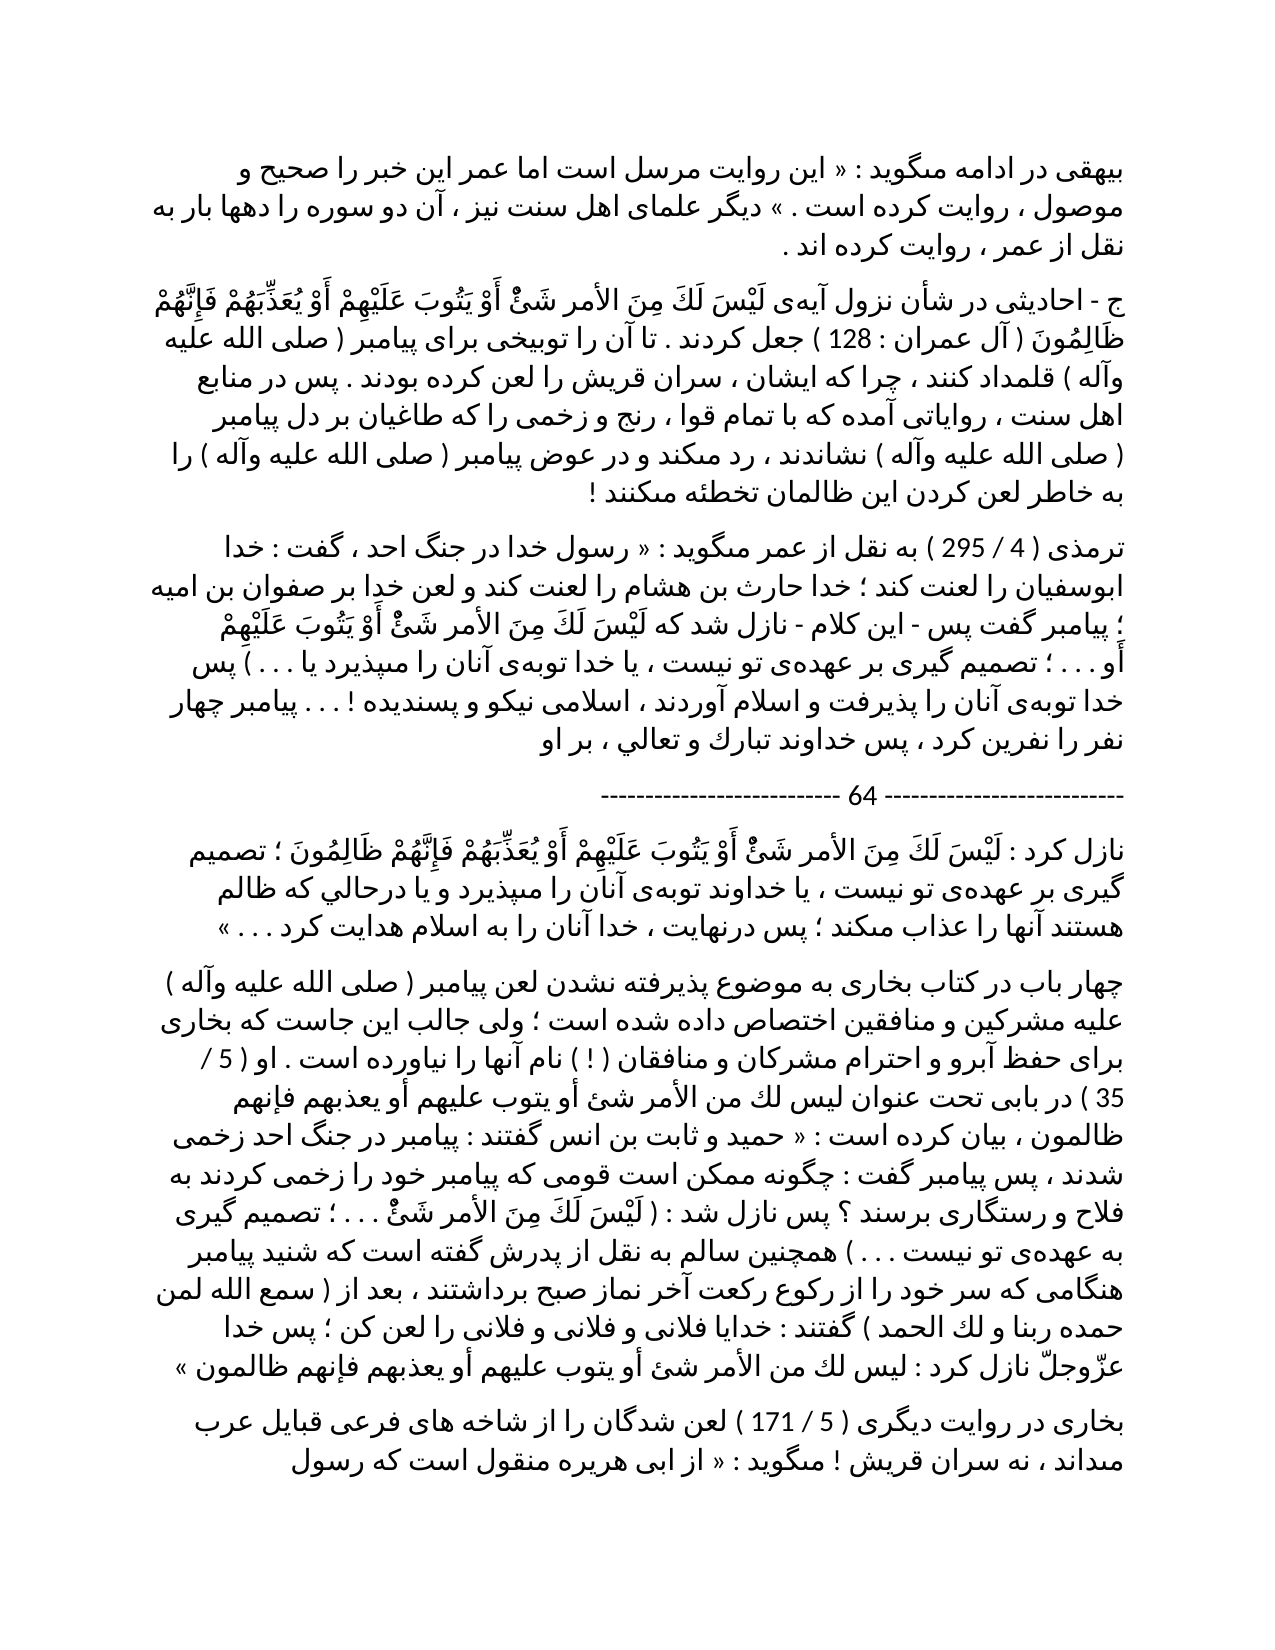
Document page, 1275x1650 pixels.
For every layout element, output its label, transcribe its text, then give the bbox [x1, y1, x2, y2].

text بخارى در روايت ديگرى ( 5 / 171 ) لعن شدگان را از شاخه هاى فرعى قبايل عرب مىداند ، نه سران قريش ! مىگويد : « از ابى هريره منقول است كه رسول [150, 1403, 1125, 1477]
text ج - احاديثى در شأن نزول آيه‌ى لَيْسَ لَكَ مِنَ الأمر شَئٌْ أَوْ يَتُوبَ عَلَيْهِمْ أَوْ يُعَذِّبَهُمْ فَإِنَّهُمْ ظَالِمُونَ ( آل عمران : 128 ) جعل كردند . تا آن را توبيخى براى پيامبر ( صلى الله عليه وآله ) قلمداد كنند ، چرا كه ايشان ، سران قريش را لعن كرده بودند . پس در منابع اهل سنت ، رواياتى آمده كه با تمام قوا ، رنج و زخمى را كه طاغيان بر دل پيامبر ( صلى الله عليه وآله ) نشاندند ، رد مىكند و در عوض پيامبر ( صلى الله عليه وآله ) را به خاطر لعن كردن اين ظالمان تخطئه مىكنند ! [150, 282, 1125, 510]
text ترمذى ( 4 / 295 ) به نقل از عمر مىگويد : « رسول خدا در جنگ احد ، گفت : خدا ابوسفيان را لعنت كند ؛ خدا حارث بن هشام را لعنت كند و لعن خدا بر صفوان بن اميه ؛ پيامبر گفت پس - اين كلام - نازل شد كه لَيْسَ لَكَ مِنَ الأمر شَئٌْ أَوْ يَتُوبَ عَلَيْهِمْ أَو . . . ؛ تصميم گيرى بر عهده‌ى تو نيست ، يا خدا توبه‌ى آنان را مىپذيرد يا . . . ) پس خدا توبه‌ى آنان را پذيرفت و اسلام آوردند ، اسلامى نيكو و پسنديده ! . . . پيامبر چهار نفر را نفرين كرد ، پس خداوند تبارك و تعالي ، بر او [150, 529, 1125, 757]
text --------------------------- 64 --------------------------- [150, 777, 1125, 812]
text نازل كرد : لَيْسَ لَكَ مِنَ الأمر شَئٌْ أَوْ يَتُوبَ عَلَيْهِمْ أَوْ يُعَذِّبَهُمْ فَإِنَّهُمْ ظَالِمُونَ ؛ تصميم گيرى بر عهده‌ى تو نيست ، يا خداوند توبه‌ى آنان را مىپذيرد و يا درحالي كه ظالم هستند آنها را عذاب مىكند ؛ پس درنهايت ، خدا آنان را به اسلام هدايت كرد . . . » [150, 832, 1125, 944]
text چهار باب در كتاب بخارى به موضوع پذيرفته نشدن لعن پيامبر ( صلى الله عليه وآله ) عليه مشركين و منافقين اختصاص داده شده است ؛ ولى جالب اين جاست كه بخارى براى حفظ آبرو و احترام مشركان و منافقان ( ! ) نام آنها را نياورده است . او ( 5 / 35 ) در بابى تحت عنوان ليس لك من الأمر شئ أو يتوب عليهم أو يعذبهم فإنهم ظالمون ، بيان كرده است : « حميد و ثابت بن انس گفتند : پيامبر در جنگ احد زخمى شدند ، پس پيامبر گفت : چگونه ممكن است قومى كه پيامبر خود را زخمى كردند به فلاح و رستگارى برسند ؟ پس نازل شد : ( لَيْسَ لَكَ مِنَ الأمر شَئٌْ . . . ؛ تصميم گيرى به عهده‌ى تو نيست . . . ) همچنين سالم به نقل از پدرش گفته است كه شنيد پيامبر هنگامى كه سر خود را از ركوع ركعت آخر نماز صبح برداشتند ، بعد از ( سمع الله لمن حمده ربنا و لك الحمد ) گفتند : خدايا فلانى و فلانى و فلانى را لعن كن ؛ پس خدا عزّوجلّ نازل كرد : ليس لك من الأمر شئ أو يتوب عليهم أو يعذبهم فإنهم ظالمون » [150, 964, 1125, 1384]
text بيهقى در ادامه مىگويد : « اين روايت مرسل است اما عمر اين خبر را صحيح و موصول ، روايت كرده است . » ديگر علماى اهل سنت نيز ، آن دو سوره را دهها بار به نقل از عمر ، روايت كرده اند . [150, 150, 1125, 262]
